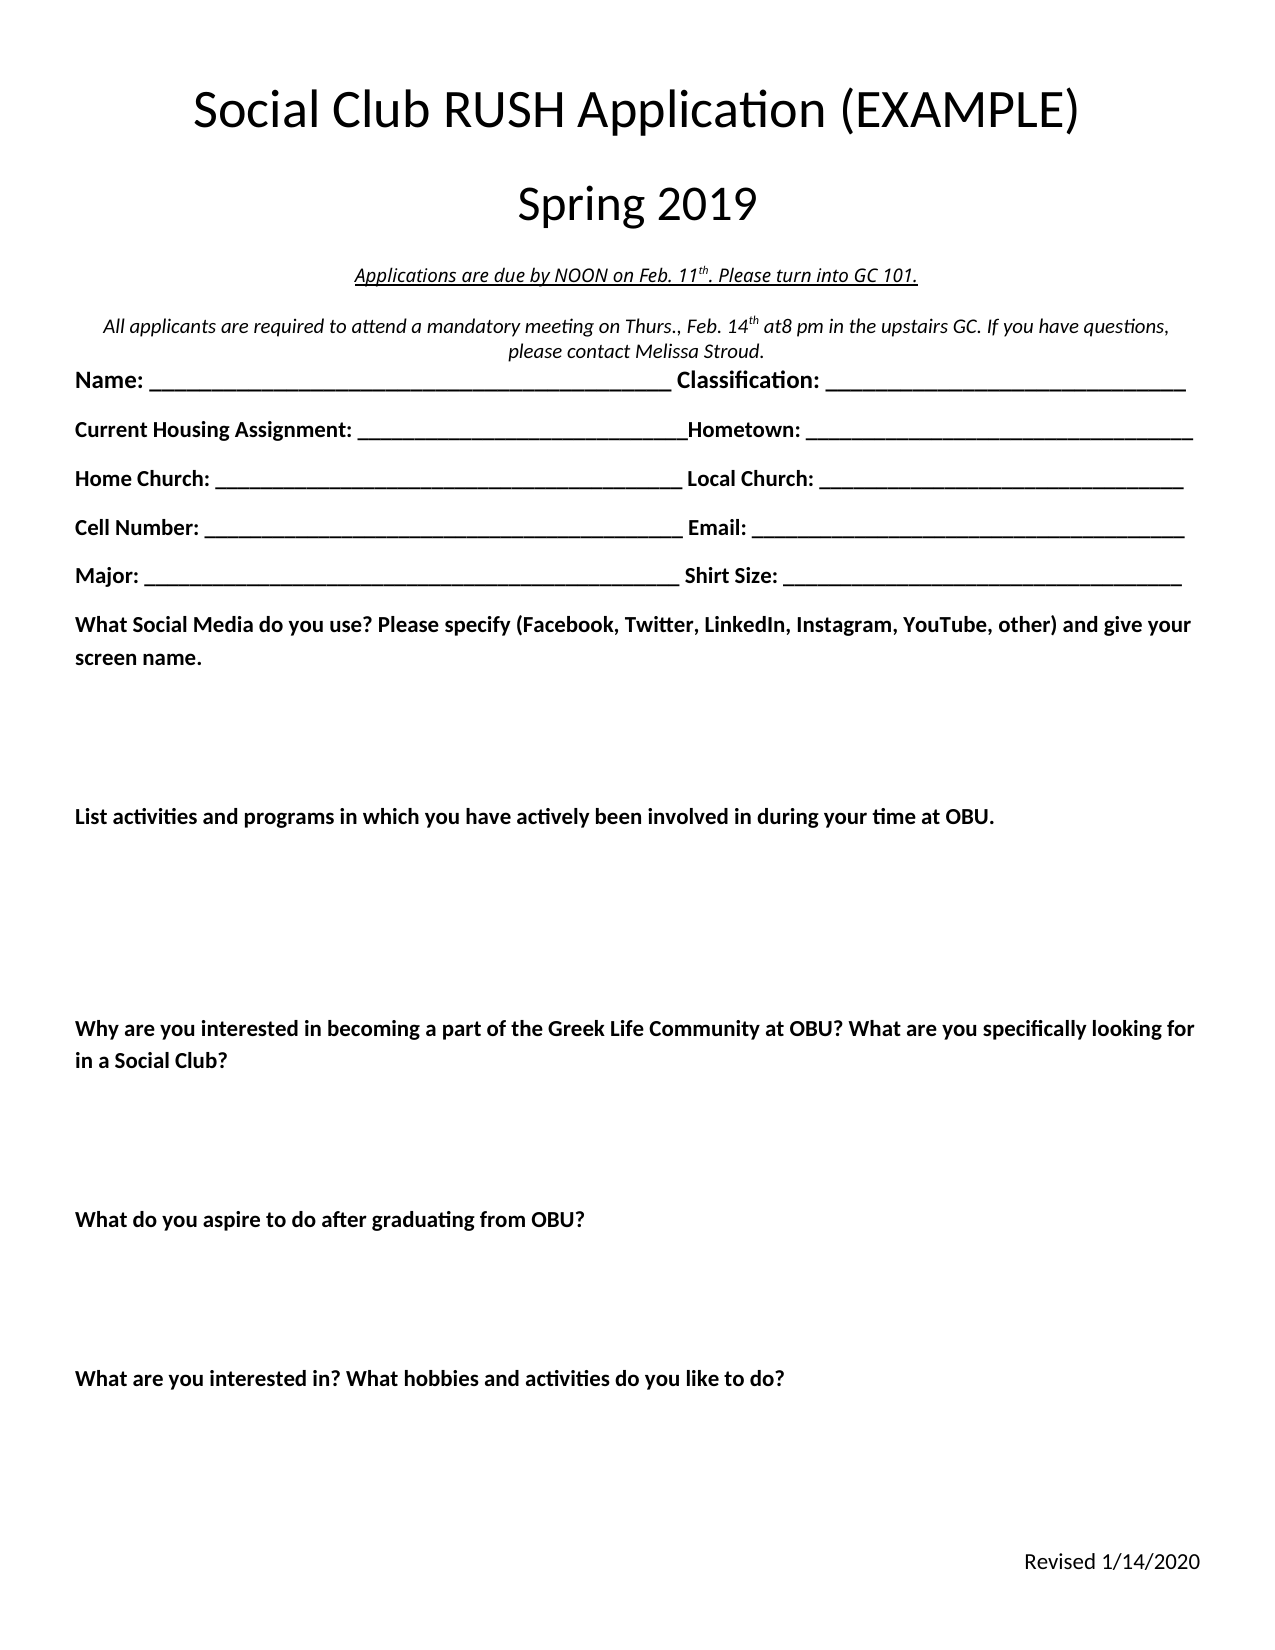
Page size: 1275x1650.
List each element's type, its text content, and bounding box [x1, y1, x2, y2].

text Major: _______________________________________________ Shirt Size: ___________________________________ [75, 562, 1200, 590]
text What do you aspire to do after graduating from OBU? [75, 1205, 1200, 1233]
text All applicants are required to attend a mandatory meeting on Thurs., Feb. 14th at8 pm in the upstairs GC. If you have questions, please contact Melissa Stroud. [75, 313, 1200, 364]
text List activities and programs in which you have actively been involved in during your time at OBU. [75, 802, 1200, 830]
text Home Church: _________________________________________ Local Church: ________________________________ [75, 464, 1200, 492]
text Cell Number: __________________________________________ Email: ______________________________________ [75, 513, 1200, 541]
text Current Housing Assignment: _____________________________Hometown: __________________________________ [75, 415, 1200, 443]
text Social Club RUSH Application (EXAMPLE) [75, 75, 1200, 141]
text What Social Media do you use? Please specify (Facebook, Twitter, LinkedIn, Instagram, YouTube, other) and give your screen name. [75, 611, 1200, 671]
text Why are you interested in becoming a part of the Greek Life Community at OBU? What are you specifically looking for in a Social Club? [75, 1014, 1200, 1074]
text Spring 2019 [75, 172, 1200, 233]
text Applications are due by NOON on Feb. 11th. Please turn into GC 101. [75, 263, 1200, 288]
text Name: __________________________________________ Classification: _____________________________ [75, 364, 1200, 394]
text What are you interested in? What hobbies and activities do you like to do? [75, 1364, 1200, 1392]
